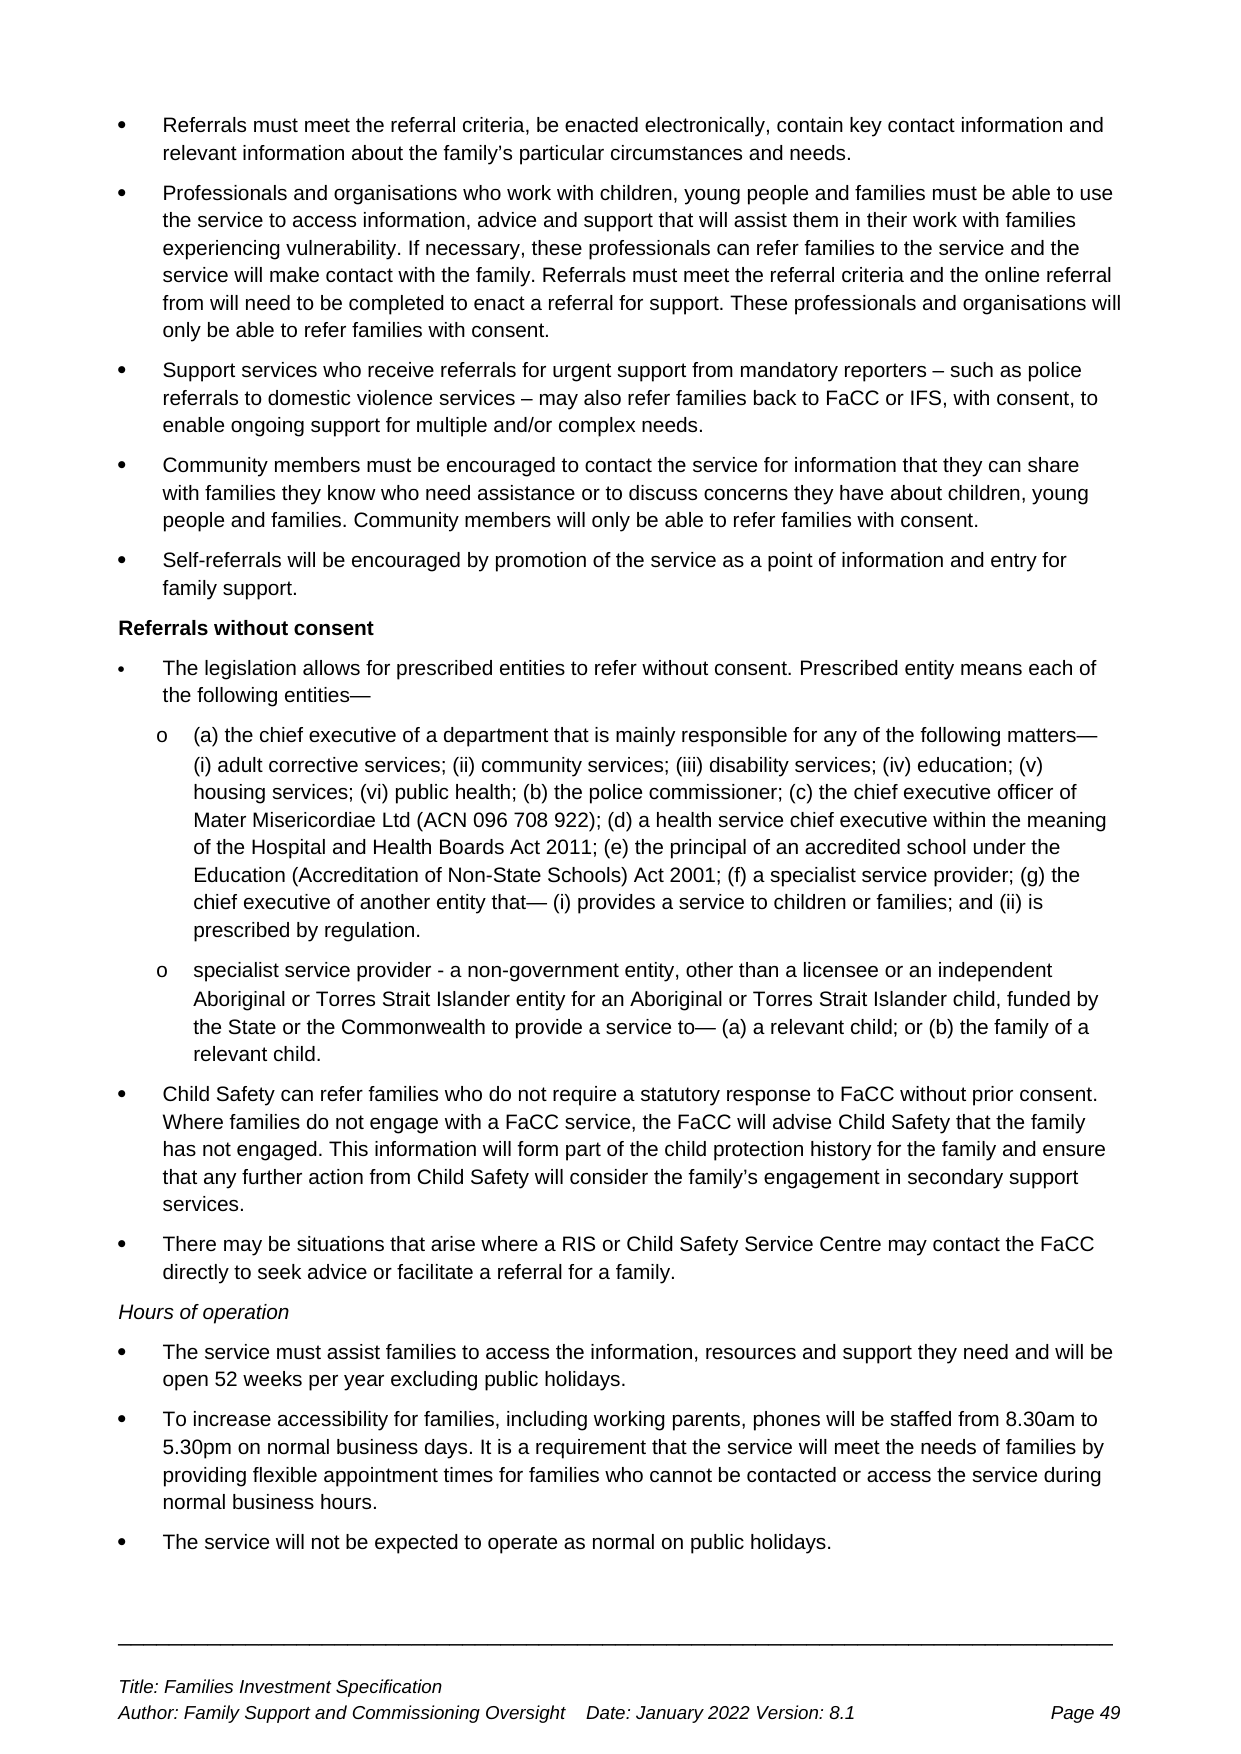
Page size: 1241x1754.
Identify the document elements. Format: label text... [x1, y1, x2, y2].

list The legislation allows for prescribed entities to refer without consent. Prescribed entity means each of the following entities— [118, 656, 1122, 707]
list (a) the chief executive of a department that is mainly responsible for any of the following matters— (i) adult corrective services; (ii) community services; (iii) disability services; (iv) education; (v) housing services; (vi) public health; (b) the police commissioner; (c) the chief executive officer of Mater Misericordiae Ltd (ACN 096 708 922); (d) a health service chief executive within the meaning of the Hospital and Health Boards Act 2011; (e) the principal of an accredited school under the Education (Accreditation of Non-State Schools) Act 2001; (f) a specialist service provider; (g) the chief executive of another entity that— (i) provides a service to children or families; and (ii) is prescribed by regulation. [156, 723, 1122, 942]
text Referrals without consent [118, 616, 1122, 640]
list Self-referrals will be encouraged by promotion of the service as a point of information and entry for family support. [118, 548, 1122, 600]
list The service must assist families to access the information, resources and support they need and will be open 52 weeks per year excluding public holidays. [118, 1340, 1122, 1391]
list The service will not be expected to operate as normal on public holidays. [118, 1530, 1122, 1554]
list Professionals and organisations who work with children, young people and families must be able to use the service to access information, advice and support that will assist them in their work with families experiencing vulnerability. If necessary, these professionals can refer families to the service and the service will make contact with the family. Referrals must meet the referral criteria and the online referral from will need to be completed to enact a referral for support. These professionals and organisations will only be able to refer families with consent. [118, 180, 1122, 342]
list To increase accessibility for families, including working parents, phones will be staffed from 8.30am to 5.30pm on normal business days. It is a requirement that the service will meet the needs of families by providing flexible appointment times for families who cannot be contacted or access the service during normal business hours. [118, 1407, 1122, 1514]
list Community members must be encouraged to contact the service for information that they can share with families they know who need assistance or to discuss concerns they have about children, young people and families. Community members will only be able to refer families with consent. [118, 453, 1122, 532]
list There may be situations that arise where a RIS or Child Safety Service Centre may contact the FaCC directly to seek advice or facilitate a referral for a family. [118, 1232, 1122, 1284]
text Hours of operation [118, 1300, 1122, 1324]
list Child Safety can refer families who do not require a statutory response to FaCC without prior consent. Where families do not engage with a FaCC service, the FaCC will advise Child Safety that the family has not engaged. This information will form part of the child protection history for the family and ensure that any further action from Child Safety will consider the family’s engagement in secondary support services. [118, 1082, 1122, 1216]
list Referrals must meet the referral criteria, be enacted electronically, contain key contact information and relevant information about the family’s particular circumstances and needs. [118, 113, 1122, 164]
list specialist service provider - a non-government entity, other than a licensee or an independent Aboriginal or Torres Strait Islander entity for an Aboriginal or Torres Strait Islander child, funded by the State or the Commonwealth to provide a service to— (a) a relevant child; or (b) the family of a relevant child. [156, 958, 1122, 1066]
list Support services who receive referrals for urgent support from mandatory reporters – such as police referrals to domestic violence services – may also refer families back to FaCC or IFS, with consent, to enable ongoing support for multiple and/or complex needs. [118, 358, 1122, 437]
